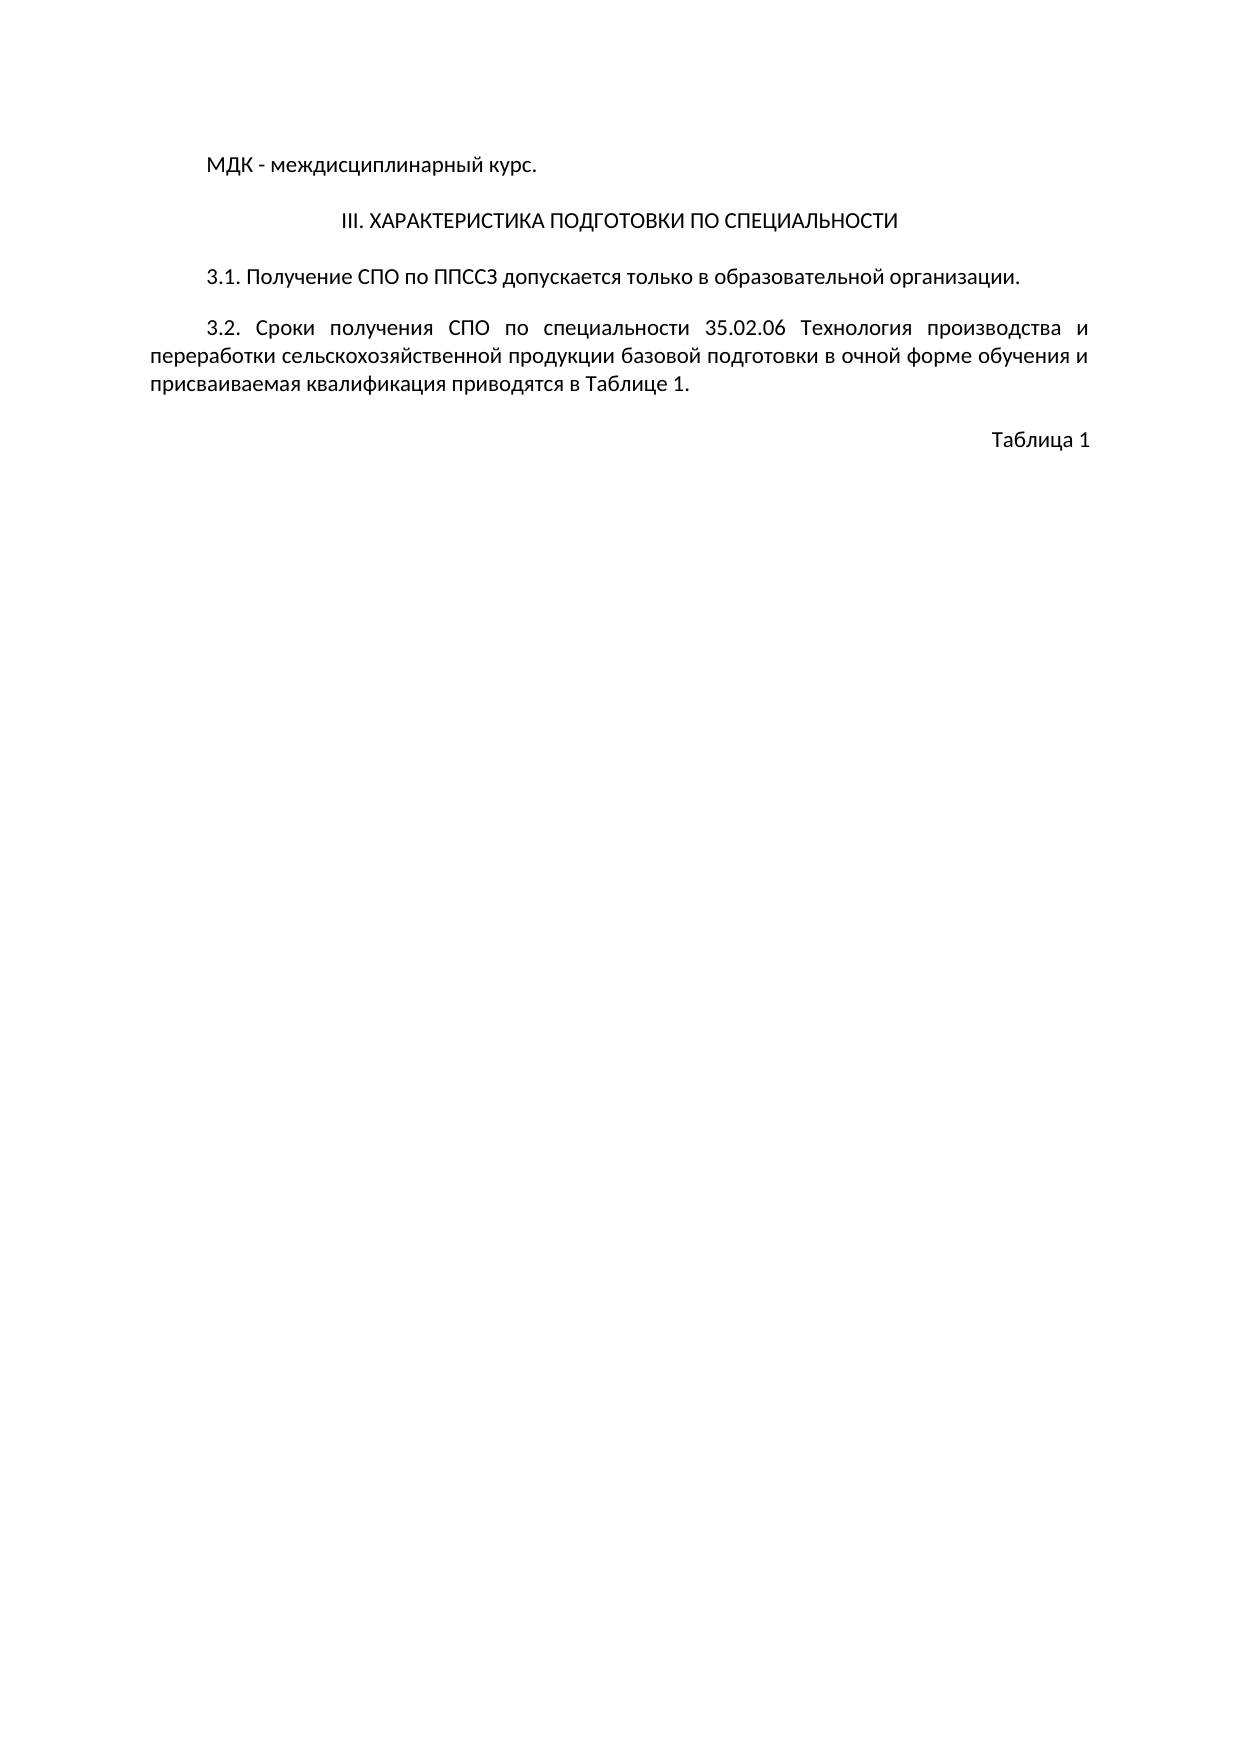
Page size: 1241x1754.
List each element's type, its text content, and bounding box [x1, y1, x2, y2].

text 3.1. Получение СПО по ППССЗ допускается только в образовательной организации. [150, 262, 1090, 290]
text Таблица 1 [150, 425, 1090, 453]
text III. ХАРАКТЕРИСТИКА ПОДГОТОВКИ ПО СПЕЦИАЛЬНОСТИ [150, 206, 1090, 234]
text 3.2. Сроки получения СПО по специальности 35.02.06 Технология производства и переработки сельскохозяйственной продукции базовой подготовки в очной форме обучения и присваиваемая квалификация приводятся в Таблице 1. [150, 313, 1090, 397]
text МДК - междисциплинарный курс. [150, 150, 1090, 178]
